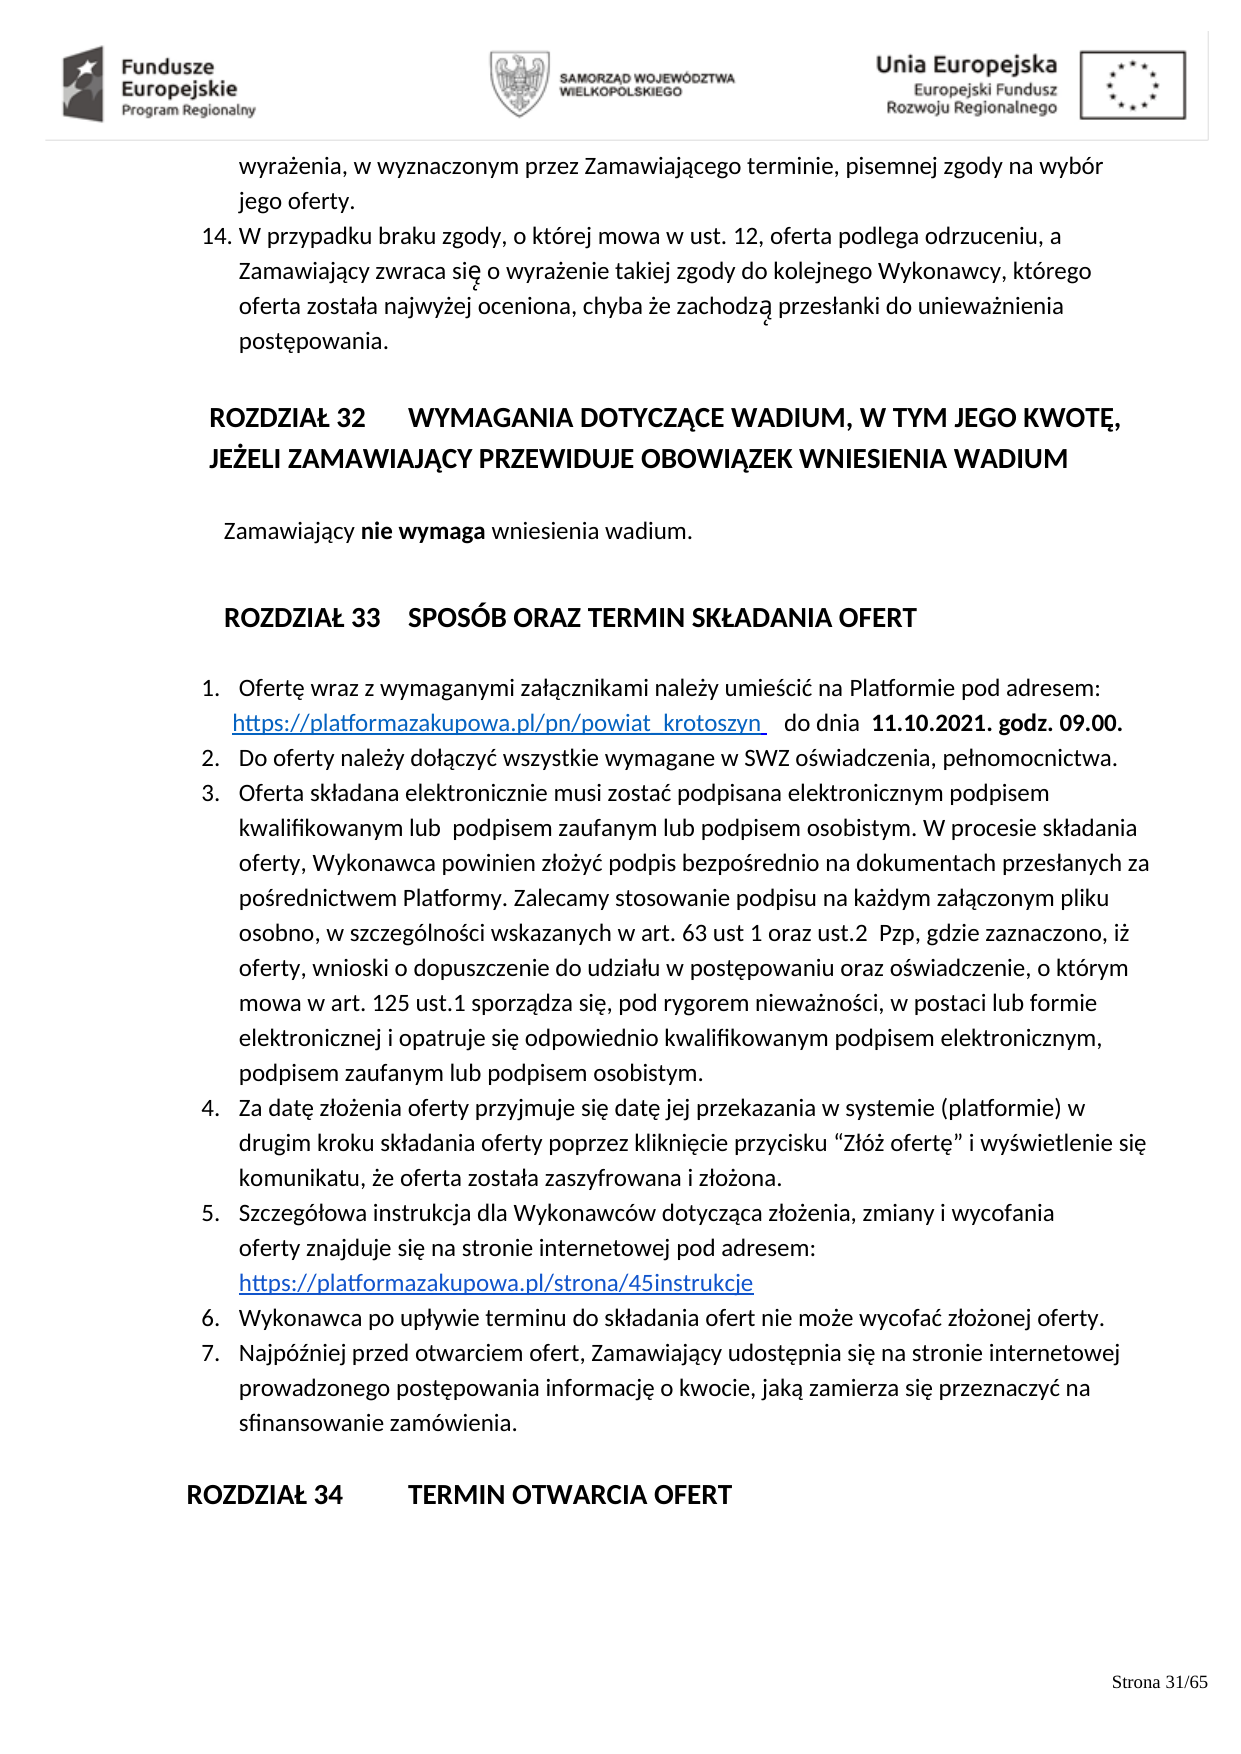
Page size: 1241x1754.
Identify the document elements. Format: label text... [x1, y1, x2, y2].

picture [45, 31, 1210, 142]
list https://platformazakupowa.pl/pn/powiat_krotoszyn do dnia 11.10.2021. godz. 09.00. [232, 707, 1151, 737]
text ROZDZIAŁ 32 WYMAGANIA DOTYCZĄCE WADIUM, W TYM JEGO KWOTĘ, JEŻELI ZAMAWIAJĄCY PRZEWIDUJE OBOWIĄZEK WNIESIENIA WADIUM [209, 399, 1151, 476]
list Za datę złożenia oferty przyjmuje się datę jej przekazania w systemie (platformie) w drugim kroku składania oferty poprzez kliknięcie przycisku “Złóż ofertę” i wyświetlenie się komunikatu, że oferta została zaszyfrowana i złożona. [201, 1092, 1151, 1192]
text Zamawiający nie wymaga wniesienia wadium. [112, 515, 1128, 546]
list Wykonawca po upływie terminu do składania ofert nie może wycofać złożonej oferty. [201, 1302, 1137, 1332]
list Szczegółowa instrukcja dla Wykonawców dotycząca złożenia, zmiany i wycofania oferty znajduje się na stronie internetowej pod adresem: https://platformazakupowa.pl/strona/45instrukcje [201, 1197, 1092, 1297]
list Najpóźniej przed otwarciem ofert, Zamawiający udostępnia się na stronie internetowej prowadzonego postępowania informację o kwocie, jaką zamierza się przeznaczyć na sfinansowanie zamówienia. [201, 1337, 1137, 1437]
list Ofertę wraz z wymaganymi załącznikami należy umieścić na Platformie pod adresem: [201, 672, 1151, 702]
list ROZDZIAŁ 33 SPOSÓB ORAZ TERMIN SKŁADANIA OFERT [224, 599, 1092, 634]
list Oferta składana elektronicznie musi zostać podpisana elektronicznym podpisem kwalifikowanym lub podpisem zaufanym lub podpisem osobistym. W procesie składania oferty, Wykonawca powinien złożyć podpis bezpośrednio na dokumentach przesłanych za pośrednictwem Platformy. Zalecamy stosowanie podpisu na każdym załączonym pliku osobno, w szczególności wskazanych w art. 63 ust 1 oraz ust.2 Pzp, gdzie zaznaczono, iż oferty, wnioski o dopuszczenie do udziału w postępowaniu oraz oświadczenie, o którym mowa w art. 125 ust.1 sporządza się, pod rygorem nieważności, w postaci lub formie elektronicznej i opatruje się odpowiednio kwalifikowanym podpisem elektronicznym, podpisem zaufanym lub podpisem osobistym. [201, 777, 1151, 1087]
list Do oferty należy dołączyć wszystkie wymagane w SWZ oświadczenia, pełnomocnictwa. [201, 742, 1151, 772]
list W przypadku braku zgody, o której mowa w ust. 12, oferta podlega odrzuceniu, a Zamawiający zwraca się̨ o wyrażenie takiej zgody do kolejnego Wykonawcy, którego oferta została najwyżej oceniona, chyba że zachodzą̨ przesłanki do unieważnienia postępowania. [201, 221, 1151, 356]
text ROZDZIAŁ 34 TERMIN OTWARCIA OFERT [112, 1476, 1128, 1512]
